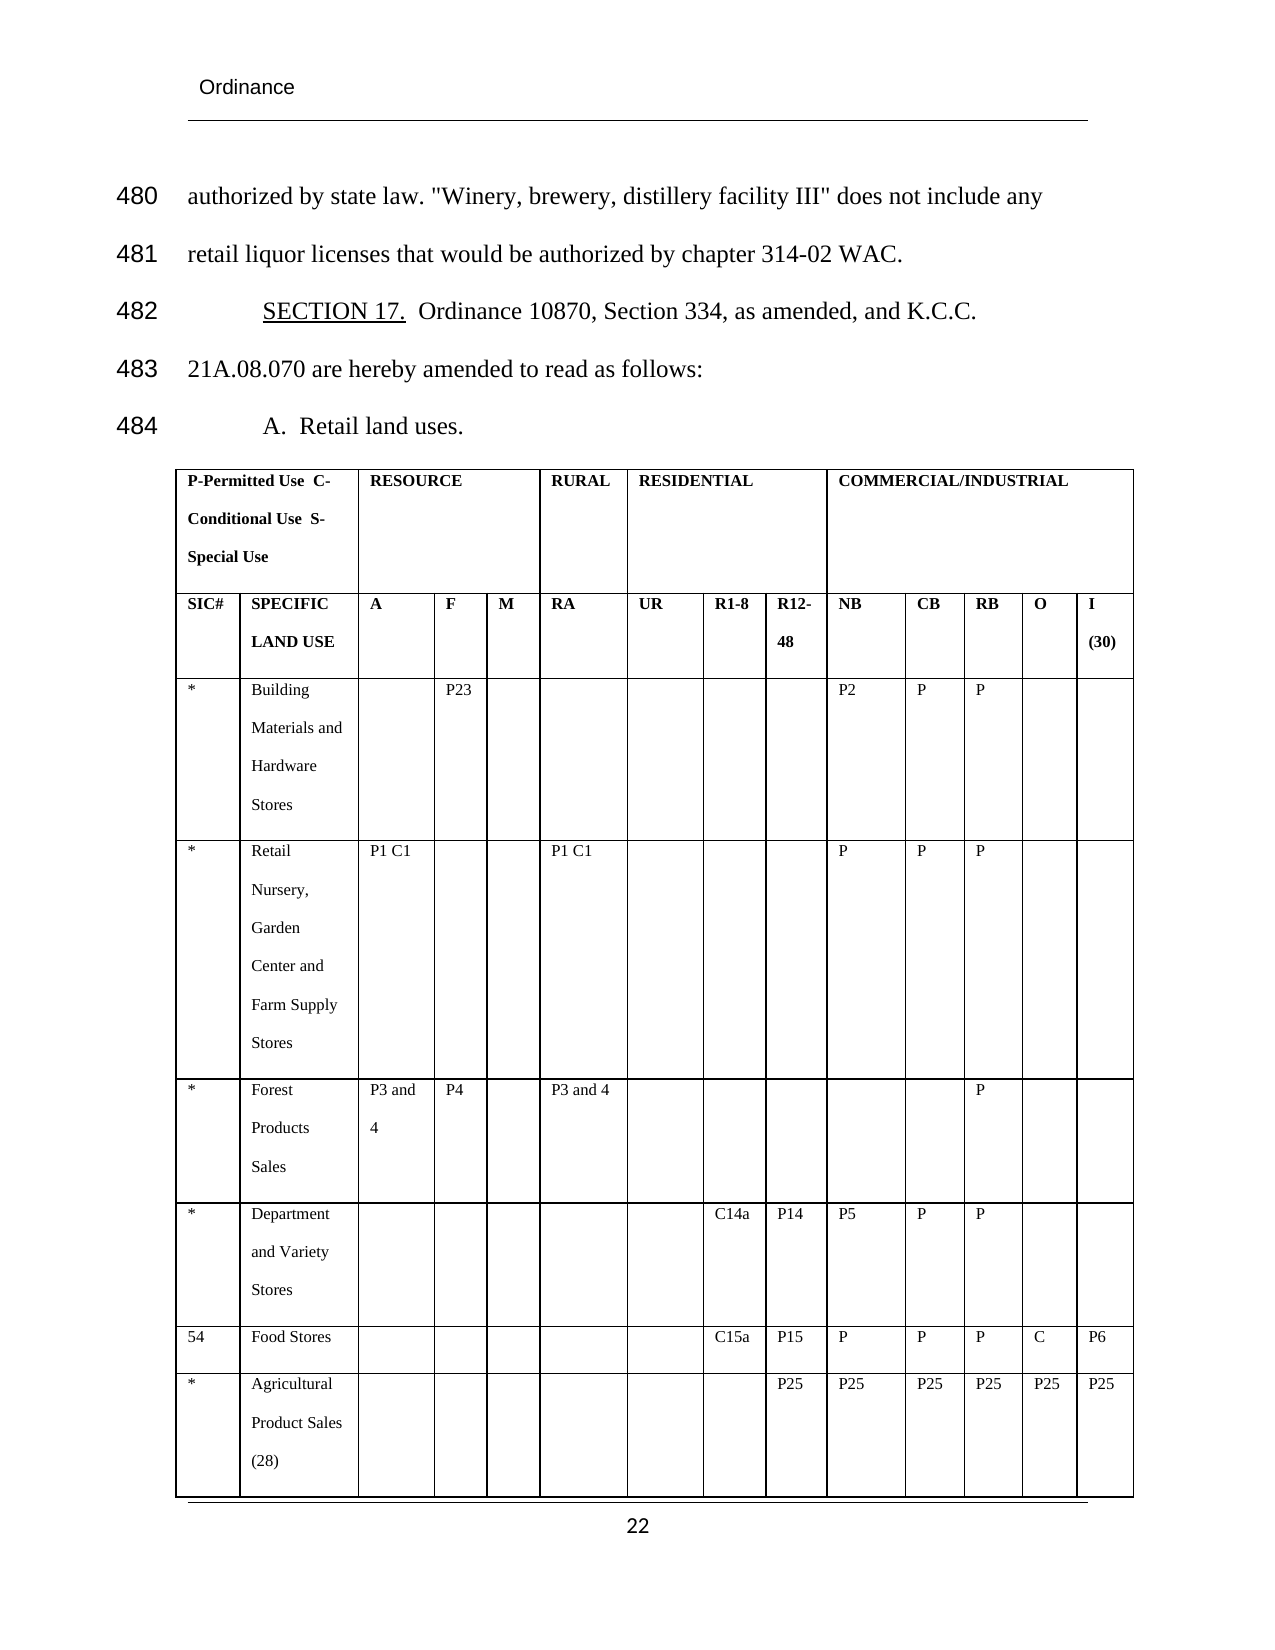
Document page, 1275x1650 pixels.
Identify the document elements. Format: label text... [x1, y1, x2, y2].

table_cell P14 [767, 1204, 826, 1326]
table_cell P [906, 1327, 964, 1373]
table_cell [1023, 841, 1076, 1078]
table_cell P25 [965, 1374, 1022, 1496]
table_cell Agricultural Product Sales (28) [241, 1374, 358, 1496]
table_cell [435, 1374, 486, 1496]
table_cell [767, 841, 826, 1078]
table_header RESOURCE [359, 470, 539, 592]
table_cell [704, 1080, 765, 1202]
table_cell [359, 1327, 434, 1373]
table_cell A [359, 594, 434, 678]
table_cell P25 [767, 1374, 826, 1496]
table_header COMMERCIAL/INDUSTRIAL [828, 470, 1133, 592]
text SECTION 17. Ordinance 10870, Section 334, as amended, and K.C.C. [187, 296, 1087, 325]
table_cell RA [541, 594, 627, 678]
table_cell I (30) [1078, 594, 1133, 678]
table_cell P3 and 4 [541, 1080, 627, 1202]
table_cell Department and Variety Stores [241, 1204, 358, 1326]
table_cell * [177, 1080, 239, 1202]
table_cell C [1023, 1327, 1076, 1373]
table_cell P [965, 679, 1022, 840]
table_cell P [965, 1080, 1022, 1202]
table_cell [1078, 1080, 1133, 1202]
table_header RESIDENTIAL [628, 470, 826, 592]
table_cell [359, 1204, 434, 1326]
table_cell [541, 1374, 627, 1496]
table_cell * [177, 679, 239, 840]
table_cell [541, 679, 627, 840]
table_cell P [965, 1204, 1022, 1326]
table_cell P6 [1078, 1327, 1133, 1373]
table_cell [628, 1374, 703, 1496]
table_cell [628, 841, 703, 1078]
table_cell C15a [704, 1327, 765, 1373]
table_cell P1 C1 [359, 841, 434, 1078]
table_cell [1023, 1204, 1076, 1326]
table_cell [1078, 1204, 1133, 1326]
table_cell [541, 1327, 627, 1373]
table_cell P25 [906, 1374, 964, 1496]
table_cell SPECIFIC LAND USE [241, 594, 358, 678]
table_cell P3 and 4 [359, 1080, 434, 1202]
table_cell P4 [435, 1080, 486, 1202]
table_cell SIC# [177, 594, 239, 678]
table_cell P [906, 679, 964, 840]
table_cell O [1023, 594, 1076, 678]
table_cell RB [965, 594, 1022, 678]
table_cell [704, 841, 765, 1078]
table_cell C14a [704, 1204, 765, 1326]
table_cell [359, 1374, 434, 1496]
table_cell [906, 1080, 964, 1202]
table_cell P [828, 841, 905, 1078]
table_cell [435, 841, 486, 1078]
table_header P-Permitted Use C-Conditional Use S-Special Use [177, 470, 358, 592]
table_cell CB [906, 594, 964, 678]
table_cell [704, 679, 765, 840]
table_cell P25 [1023, 1374, 1076, 1496]
table_cell [488, 679, 539, 840]
table_cell * [177, 1374, 239, 1496]
table_cell * [177, 1204, 239, 1326]
table_cell P [828, 1327, 905, 1373]
table_cell NB [828, 594, 905, 678]
table_cell [541, 1204, 627, 1326]
table_cell P [965, 1327, 1022, 1373]
table_cell [628, 1327, 703, 1373]
table_cell P2 [828, 679, 905, 840]
table_cell P25 [1078, 1374, 1133, 1496]
table_cell P1 C1 [541, 841, 627, 1078]
table_cell Building Materials and Hardware Stores [241, 679, 358, 840]
table_cell P25 [828, 1374, 905, 1496]
table_cell [1023, 1080, 1076, 1202]
table_cell [704, 1374, 765, 1496]
table_cell [628, 1080, 703, 1202]
table_cell Retail Nursery, Garden Center and Farm Supply Stores [241, 841, 358, 1078]
table_cell [488, 1374, 539, 1496]
table_cell [1078, 841, 1133, 1078]
table_cell P [906, 1204, 964, 1326]
table_cell [1078, 679, 1133, 840]
table_cell Food Stores [241, 1327, 358, 1373]
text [187, 181, 1087, 267]
table_cell P [906, 841, 964, 1078]
table_cell [359, 679, 434, 840]
table_header RURAL [541, 470, 627, 592]
table_cell P [965, 841, 1022, 1078]
table_cell [488, 1204, 539, 1326]
table_cell [767, 1080, 826, 1202]
table_cell [488, 841, 539, 1078]
table_cell 54 [177, 1327, 239, 1373]
table_cell UR [628, 594, 703, 678]
table_cell * [177, 841, 239, 1078]
table_cell [628, 679, 703, 840]
table_cell P15 [767, 1327, 826, 1373]
table_cell [1023, 679, 1076, 840]
table_cell [828, 1080, 905, 1202]
table_cell [488, 1327, 539, 1373]
table_cell [628, 1204, 703, 1326]
table_cell [435, 1204, 486, 1326]
text 21A.08.070 are hereby amended to read as follows: [187, 354, 1087, 382]
table_cell [767, 679, 826, 840]
table_cell R12-48 [767, 594, 826, 678]
text A. Retail land uses. [187, 411, 1087, 440]
table_cell R1-8 [704, 594, 765, 678]
table_cell M [488, 594, 539, 678]
table_cell [488, 1080, 539, 1202]
table_cell P5 [828, 1204, 905, 1326]
table_cell P23 [435, 679, 486, 840]
table_cell Forest Products Sales [241, 1080, 358, 1202]
table_cell F [435, 594, 486, 678]
table_cell [435, 1327, 486, 1373]
